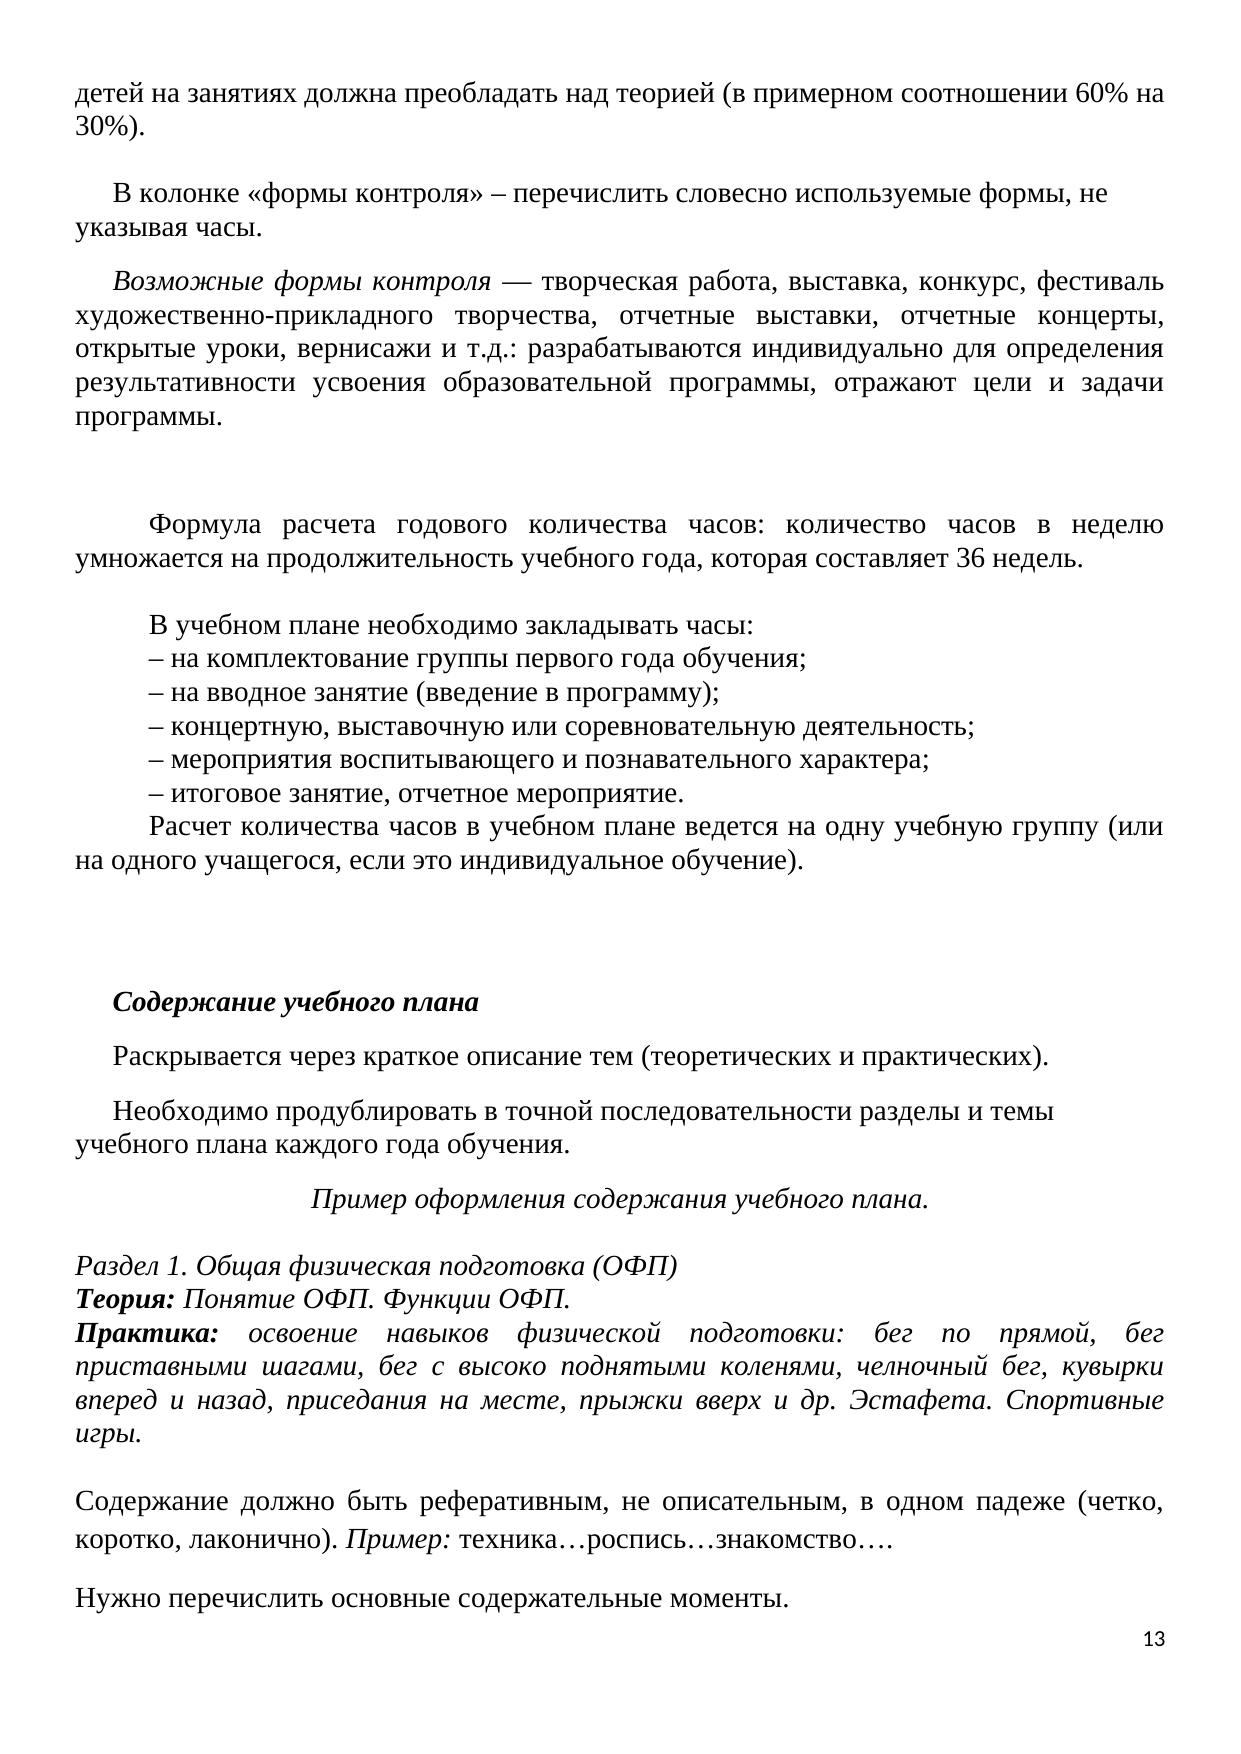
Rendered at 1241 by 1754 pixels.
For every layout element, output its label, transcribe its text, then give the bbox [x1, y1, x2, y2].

text В колонке «формы контроля» – перечислить словесно используемые формы, не указывая часы. [75, 176, 1165, 243]
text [75, 75, 1165, 142]
text В учебном плане необходимо закладывать часы: [75, 607, 1165, 641]
text Теория: Понятие ОФП. Функции ОФП. [75, 1281, 1165, 1315]
text Содержание учебного плана [112, 984, 1165, 1018]
text Раскрывается через краткое описание тем (теоретических и практических). [75, 1038, 1165, 1072]
text Необходимо продублировать в точной последовательности разделы и темы учебного плана каждого года обучения. [75, 1093, 1165, 1160]
text Пример оформления содержания учебного плана. [75, 1181, 1165, 1214]
text Нужно перечислить основные содержательные моменты. [75, 1581, 1165, 1614]
text – итоговое занятие, отчетное мероприятие. [75, 775, 1165, 808]
text Содержание должно быть реферативным, не описательным, в одном падеже (четко, коротко, лаконично). Пример: техника…роспись…знакомство…. [75, 1483, 1165, 1555]
text – концертную, выставочную или соревновательную деятельность; [75, 708, 1165, 741]
text – на комплектование группы первого года обучения; [75, 641, 1165, 674]
text Практика: освоение навыков физической подготовки: бег по прямой, бег приставными шагами, бег с высоко поднятыми коленями, челночный бег, кувырки вперед и назад, приседания на месте, прыжки вверх и др. Эстафета. Спортивные игры. [75, 1315, 1165, 1449]
text – на вводное занятие (введение в программу); [75, 674, 1165, 708]
text Раздел 1. Общая физическая подготовка (ОФП) [75, 1248, 1165, 1281]
text Формула расчета годового количества часов: количество часов в неделю умножается на продолжительность учебного года, которая составляет 36 недель. [75, 506, 1165, 573]
text Расчет количества часов в учебном плане ведется на одну учебную группу (или на одного учащегося, если это индивидуальное обучение). [75, 808, 1165, 875]
text Возможные формы контроля — творческая работа, выставка, конкурс, фестиваль художественно-прикладного творчества, отчетные выставки, отчетные концерты, открытые уроки, вернисажи и т.д.: разрабатываются индивидуально для определения результативности усвоения образовательной программы, отражают цели и задачи программы. [75, 263, 1165, 431]
text – мероприятия воспитывающего и познавательного характера; [75, 741, 1165, 775]
